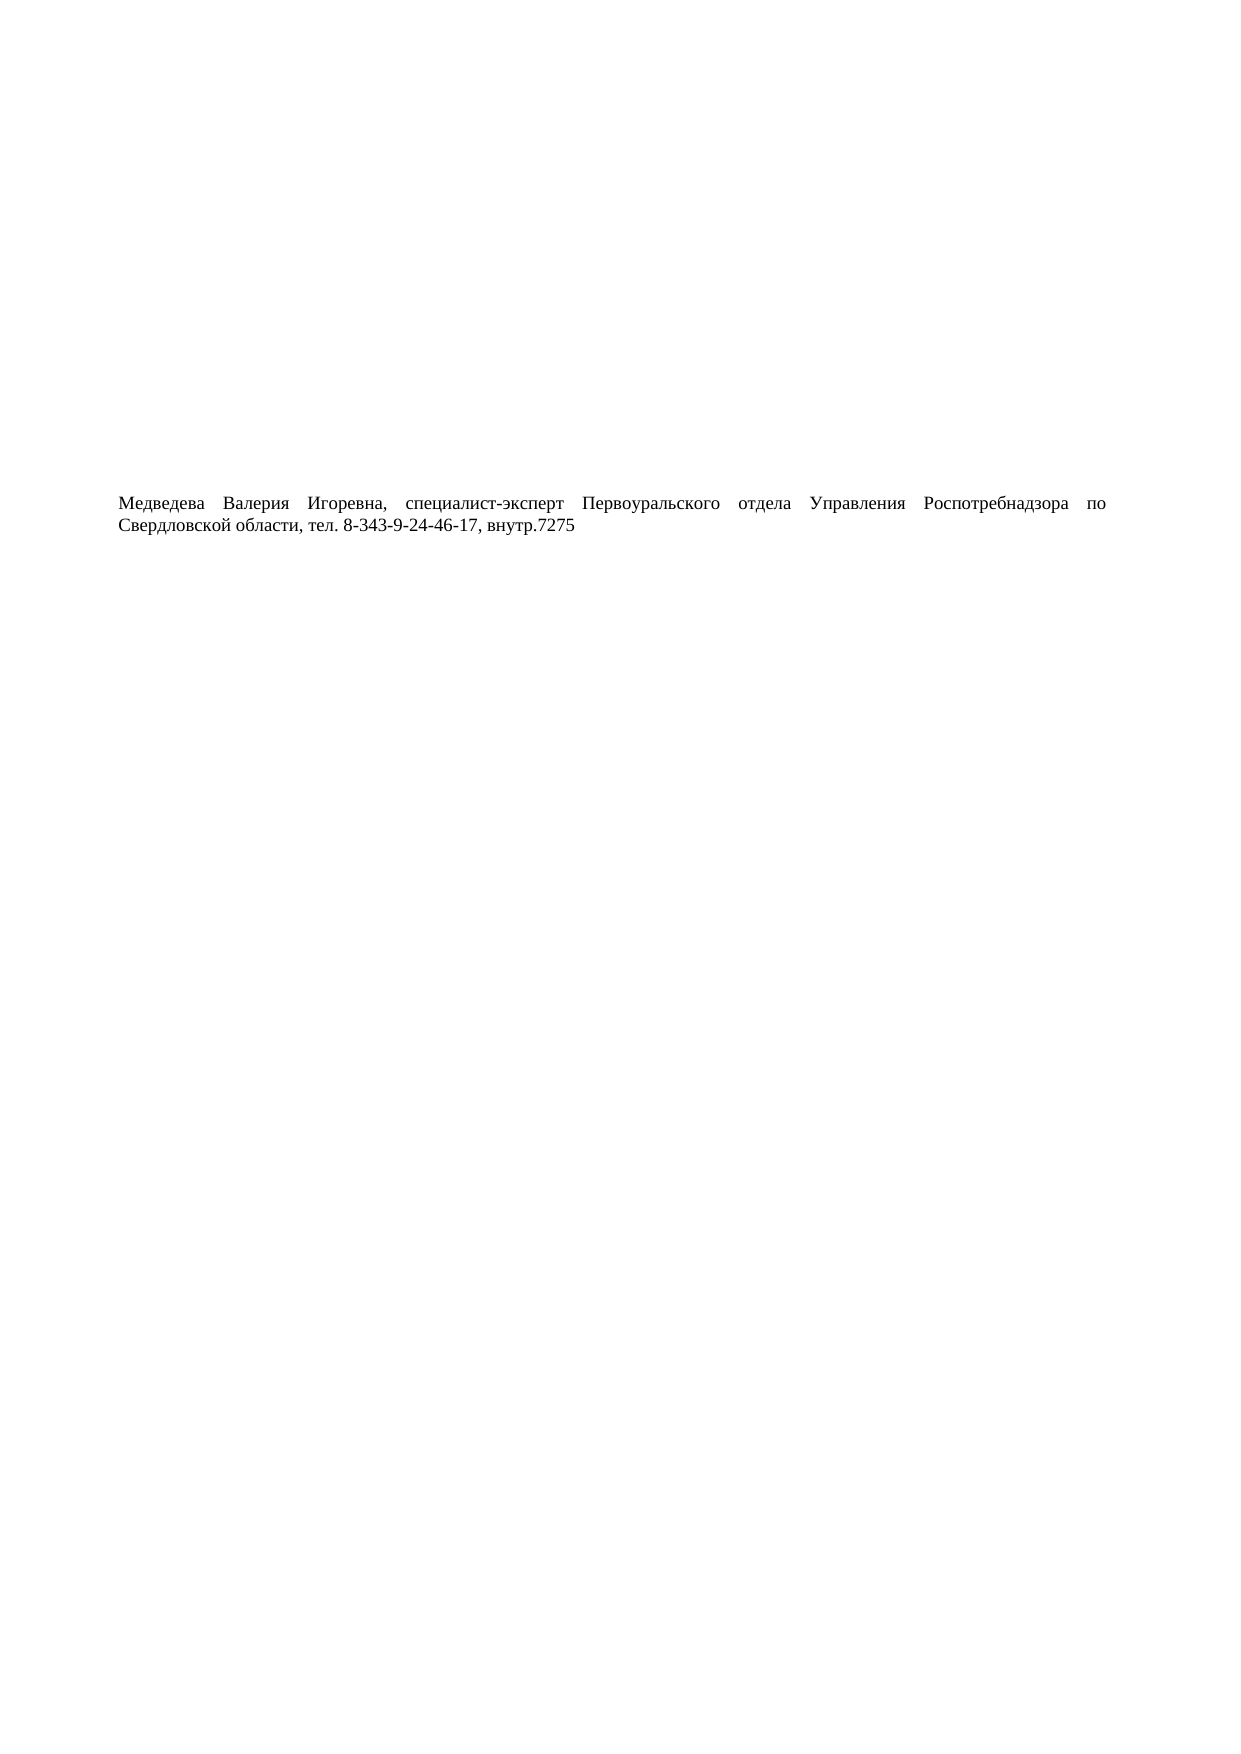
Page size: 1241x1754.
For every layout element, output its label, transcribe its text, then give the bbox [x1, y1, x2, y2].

text Медведева Валерия Игоревна, специалист-эксперт Первоуральского отдела Управления Роспотребнадзора по Свердловской области, тел. 8-343-9-24-46-17, внутр.7275 [118, 492, 1107, 535]
